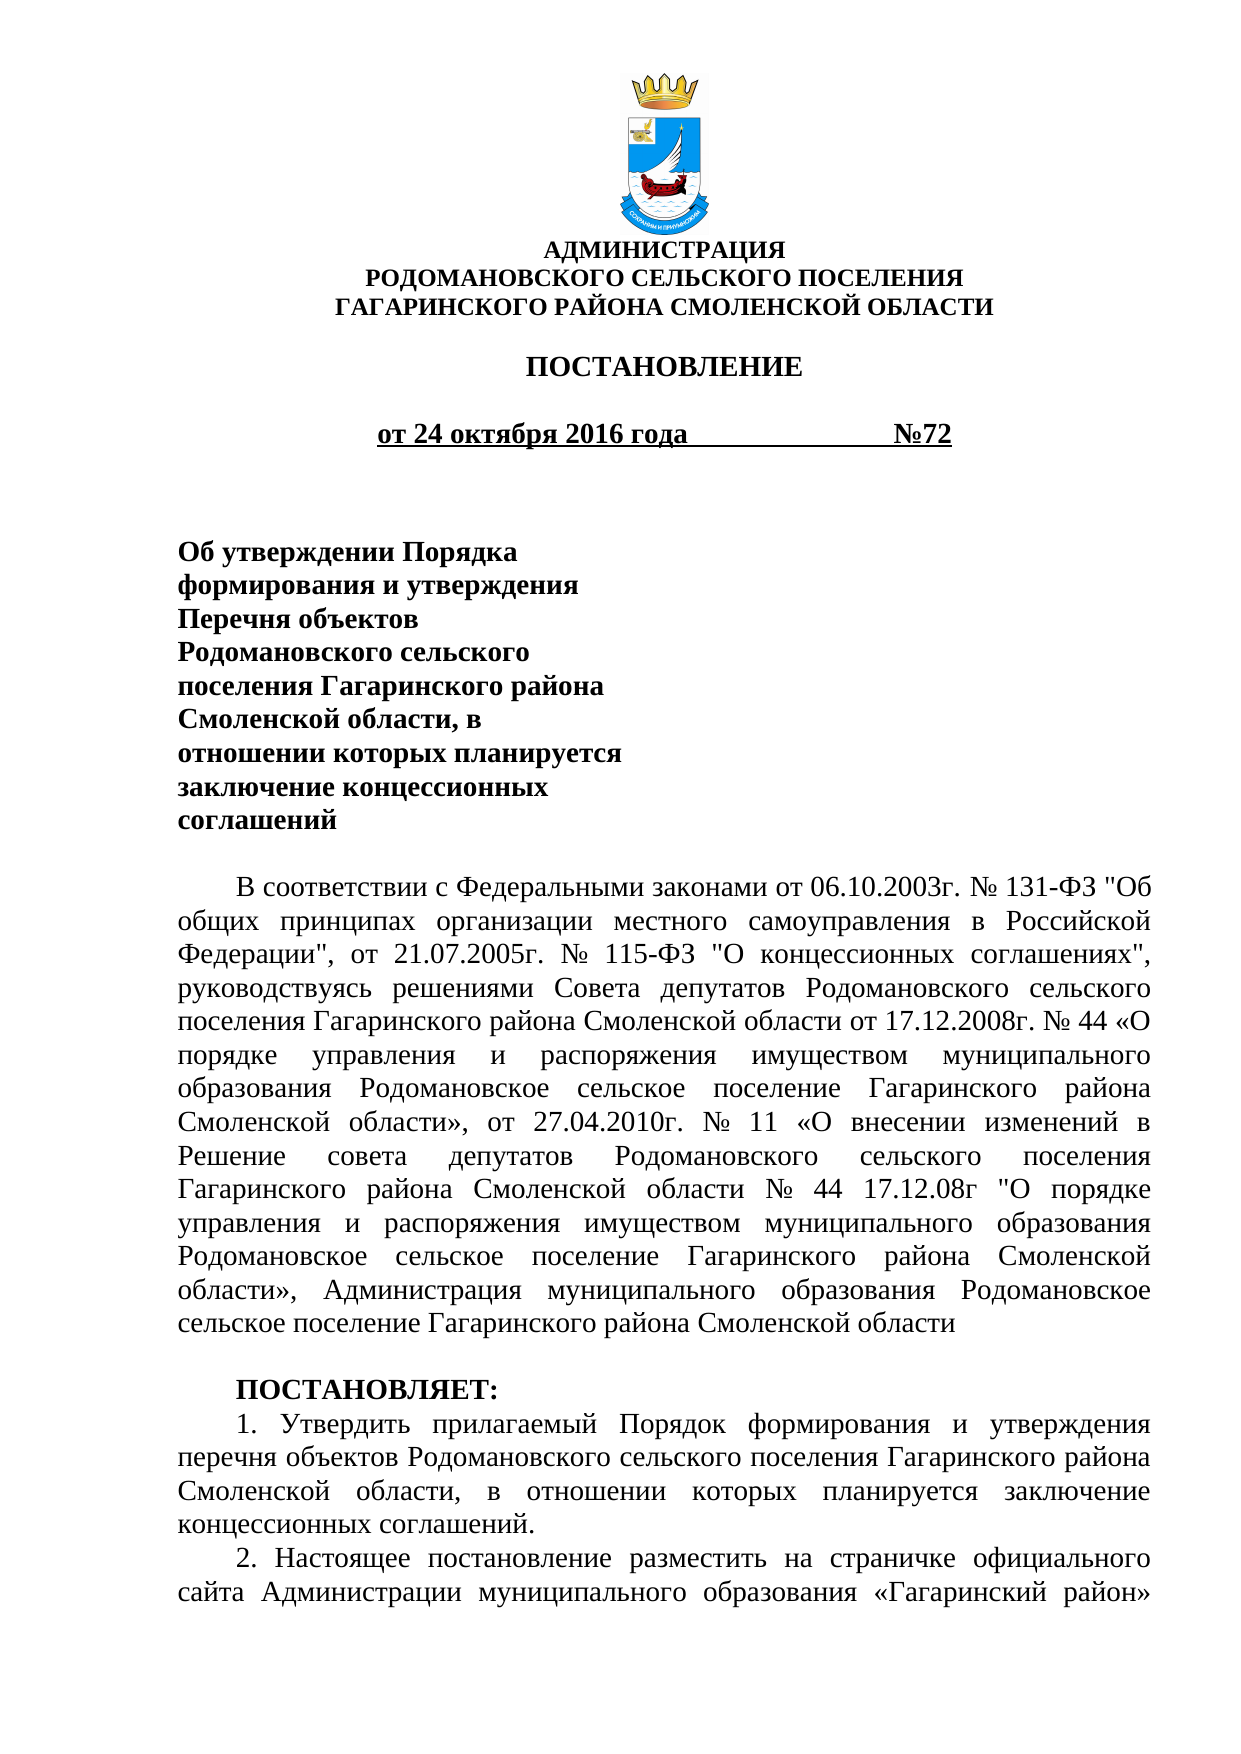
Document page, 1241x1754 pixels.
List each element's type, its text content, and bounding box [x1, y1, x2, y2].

text Об утверждении Порядка формирования и утверждения Перечня объектов Родомановского сельского поселения Гагаринского района Смоленской области, в отношении которых планируется заключение концессионных соглашений [177, 534, 635, 836]
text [177, 1540, 1152, 1607]
text от 24 октября 2016 года №72 [177, 416, 1152, 450]
text АДМИНИСТРАЦИЯ [177, 235, 1152, 263]
text РОДОМАНОВСКОГО СЕЛЬСКОГО ПОСЕЛЕНИЯ [177, 263, 1152, 292]
text ГАГАРИНСКОГО РАЙОНА СМОЛЕНСКОЙ ОБЛАСТИ [177, 292, 1152, 321]
text ПОСТАНОВЛЕНИЕ [177, 349, 1152, 383]
text ПОСТАНОВЛЯЕТ: [177, 1372, 1152, 1406]
text 1. Утвердить прилагаемый Порядок формирования и утверждения перечня объектов Родомановского сельского поселения Гагаринского района Смоленской области, в отношении которых планируется заключение концессионных соглашений. [177, 1406, 1152, 1540]
text В соответствии с Федеральными законами от 06.10.2003г. № 131-ФЗ "Об общих принципах организации местного самоуправления в Российской Федерации", от 21.07.2005г. № 115-ФЗ "О концессионных соглашениях", руководствуясь решениями Совета депутатов Родомановского сельского поселения Гагаринского района Смоленской области от 17.12.2008г. № 44 «О порядке управления и распоряжения имуществом муниципального образования Родомановское сельское поселение Гагаринского района Смоленской области», от 27.04.2010г. № 11 «О внесении изменений в Решение совета депутатов Родомановского сельского поселения Гагаринского района Смоленской области № 44 17.12.08г "О порядке управления и распоряжения имуществом муниципального образования Родомановское сельское поселение Гагаринского района Смоленской области», Администрация муниципального образования Родомановское сельское поселение Гагаринского района Смоленской области [177, 869, 1152, 1339]
